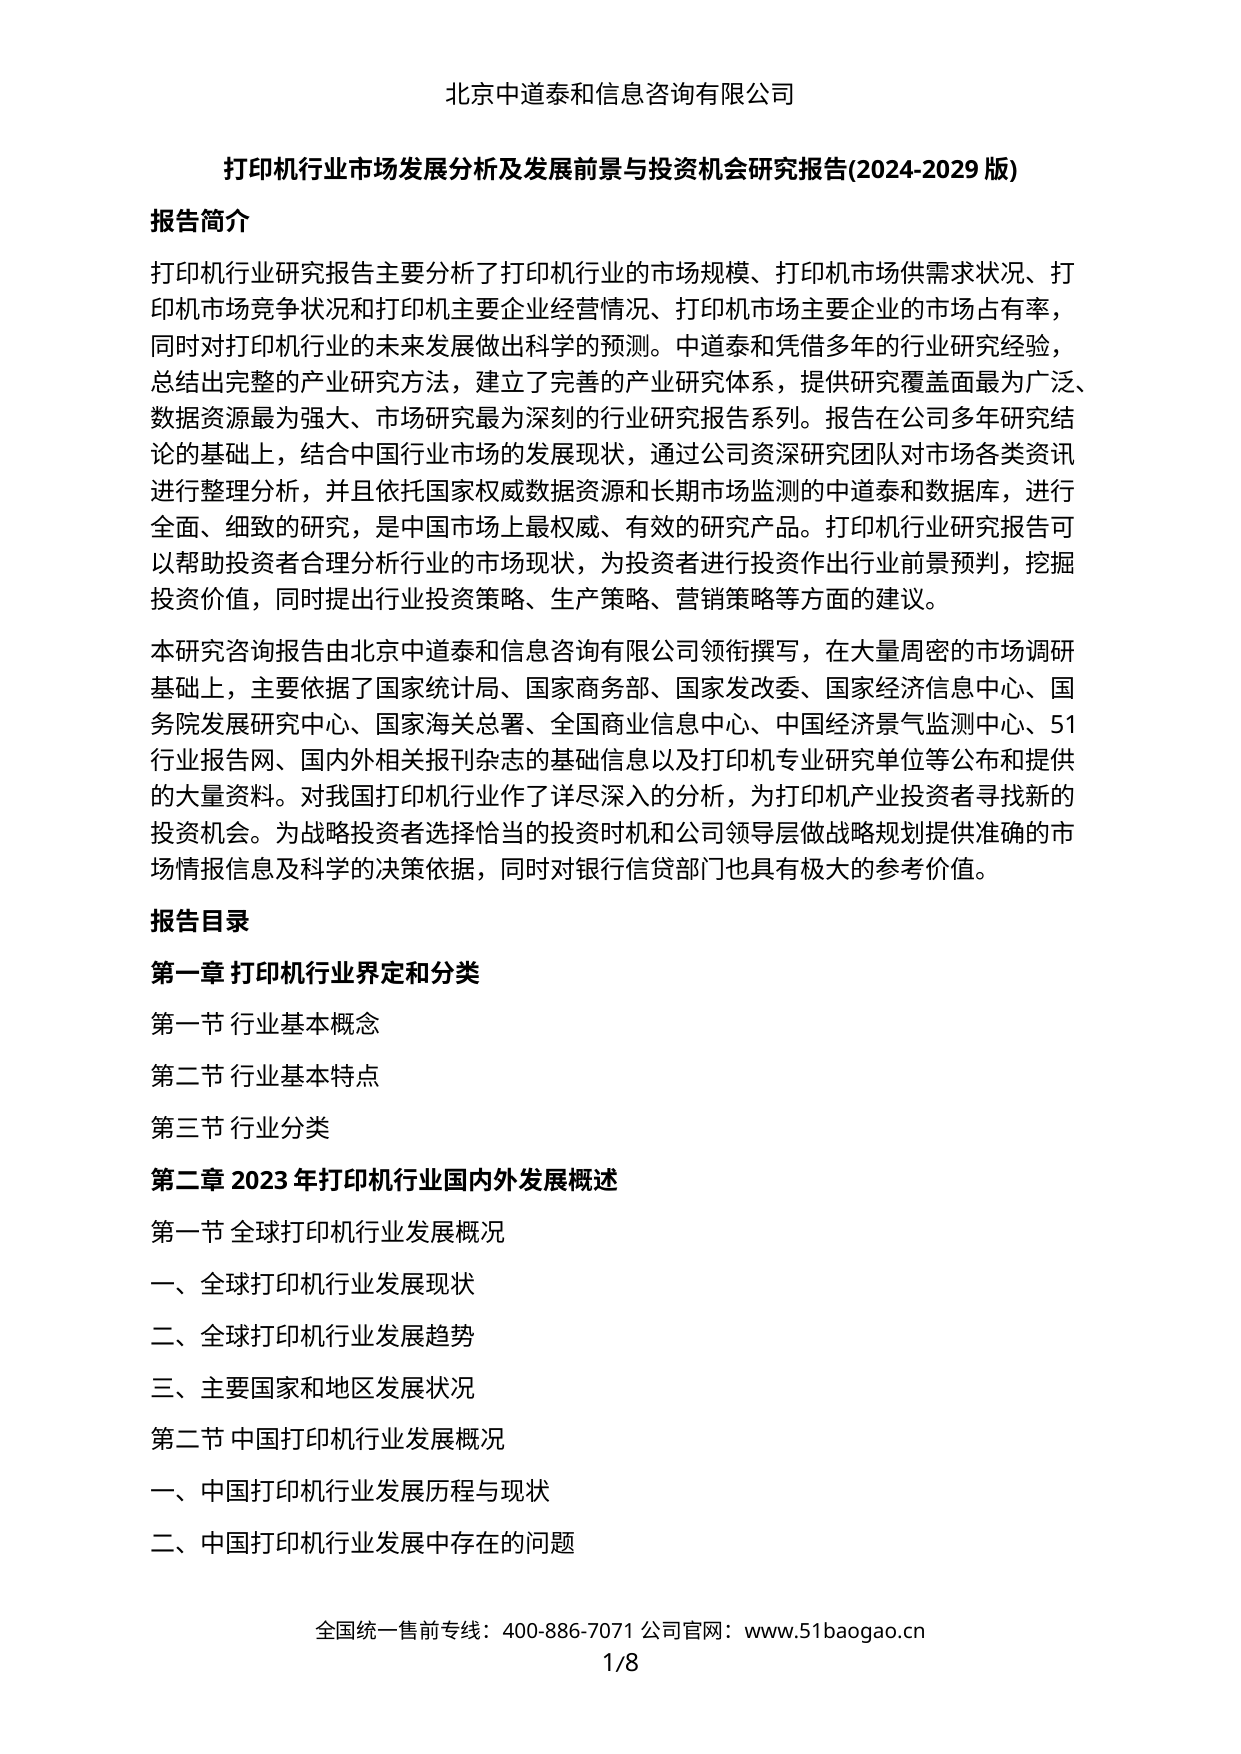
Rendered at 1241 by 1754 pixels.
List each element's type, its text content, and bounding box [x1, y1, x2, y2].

text 二、中国打印机行业发展中存在的问题 [150, 1524, 1090, 1560]
text 报告简介 [150, 202, 1090, 238]
text 打印机行业研究报告主要分析了打印机行业的市场规模、打印机市场供需求状况、打印机市场竞争状况和打印机主要企业经营情况、打印机市场主要企业的市场占有率，同时对打印机行业的未来发展做出科学的预测。中道泰和凭借多年的行业研究经验，总结出完整的产业研究方法，建立了完善的产业研究体系，提供研究覆盖面最为广泛、数据资源最为强大、市场研究最为深刻的行业研究报告系列。报告在公司多年研究结论的基础上，结合中国行业市场的发展现状，通过公司资深研究团队对市场各类资讯进行整理分析，并且依托国家权威数据资源和长期市场监测的中道泰和数据库，进行全面、细致的研究，是中国市场上最权威、有效的研究产品。打印机行业研究报告可以帮助投资者合理分析行业的市场现状，为投资者进行投资作出行业前景预判，挖掘投资价值，同时提出行业投资策略、生产策略、营销策略等方面的建议。 [150, 254, 1090, 616]
text 本研究咨询报告由北京中道泰和信息咨询有限公司领衔撰写，在大量周密的市场调研基础上，主要依据了国家统计局、国家商务部、国家发改委、国家经济信息中心、国务院发展研究中心、国家海关总署、全国商业信息中心、中国经济景气监测中心、51行业报告网、国内外相关报刊杂志的基础信息以及打印机专业研究单位等公布和提供的大量资料。对我国打印机行业作了详尽深入的分析，为打印机产业投资者寻找新的投资机会。为战略投资者选择恰当的投资时机和公司领导层做战略规划提供准确的市场情报信息及科学的决策依据，同时对银行信贷部门也具有极大的参考价值。 [150, 632, 1090, 886]
text 一、全球打印机行业发展现状 [150, 1264, 1090, 1301]
text 打印机行业市场发展分析及发展前景与投资机会研究报告(2024-2029版) [150, 150, 1090, 186]
text 第二节 行业基本特点 [150, 1057, 1090, 1093]
text 三、主要国家和地区发展状况 [150, 1368, 1090, 1404]
text 第一章 打印机行业界定和分类 [150, 953, 1090, 989]
text 第二节 中国打印机行业发展概况 [150, 1420, 1090, 1456]
text 二、全球打印机行业发展趋势 [150, 1316, 1090, 1352]
text 第三节 行业分类 [150, 1109, 1090, 1145]
text 第一节 行业基本概念 [150, 1005, 1090, 1041]
text 一、中国打印机行业发展历程与现状 [150, 1472, 1090, 1508]
text 第二章 2023年打印机行业国内外发展概述 [150, 1161, 1090, 1197]
text 第一节 全球打印机行业发展概况 [150, 1212, 1090, 1249]
text 报告目录 [150, 901, 1090, 937]
